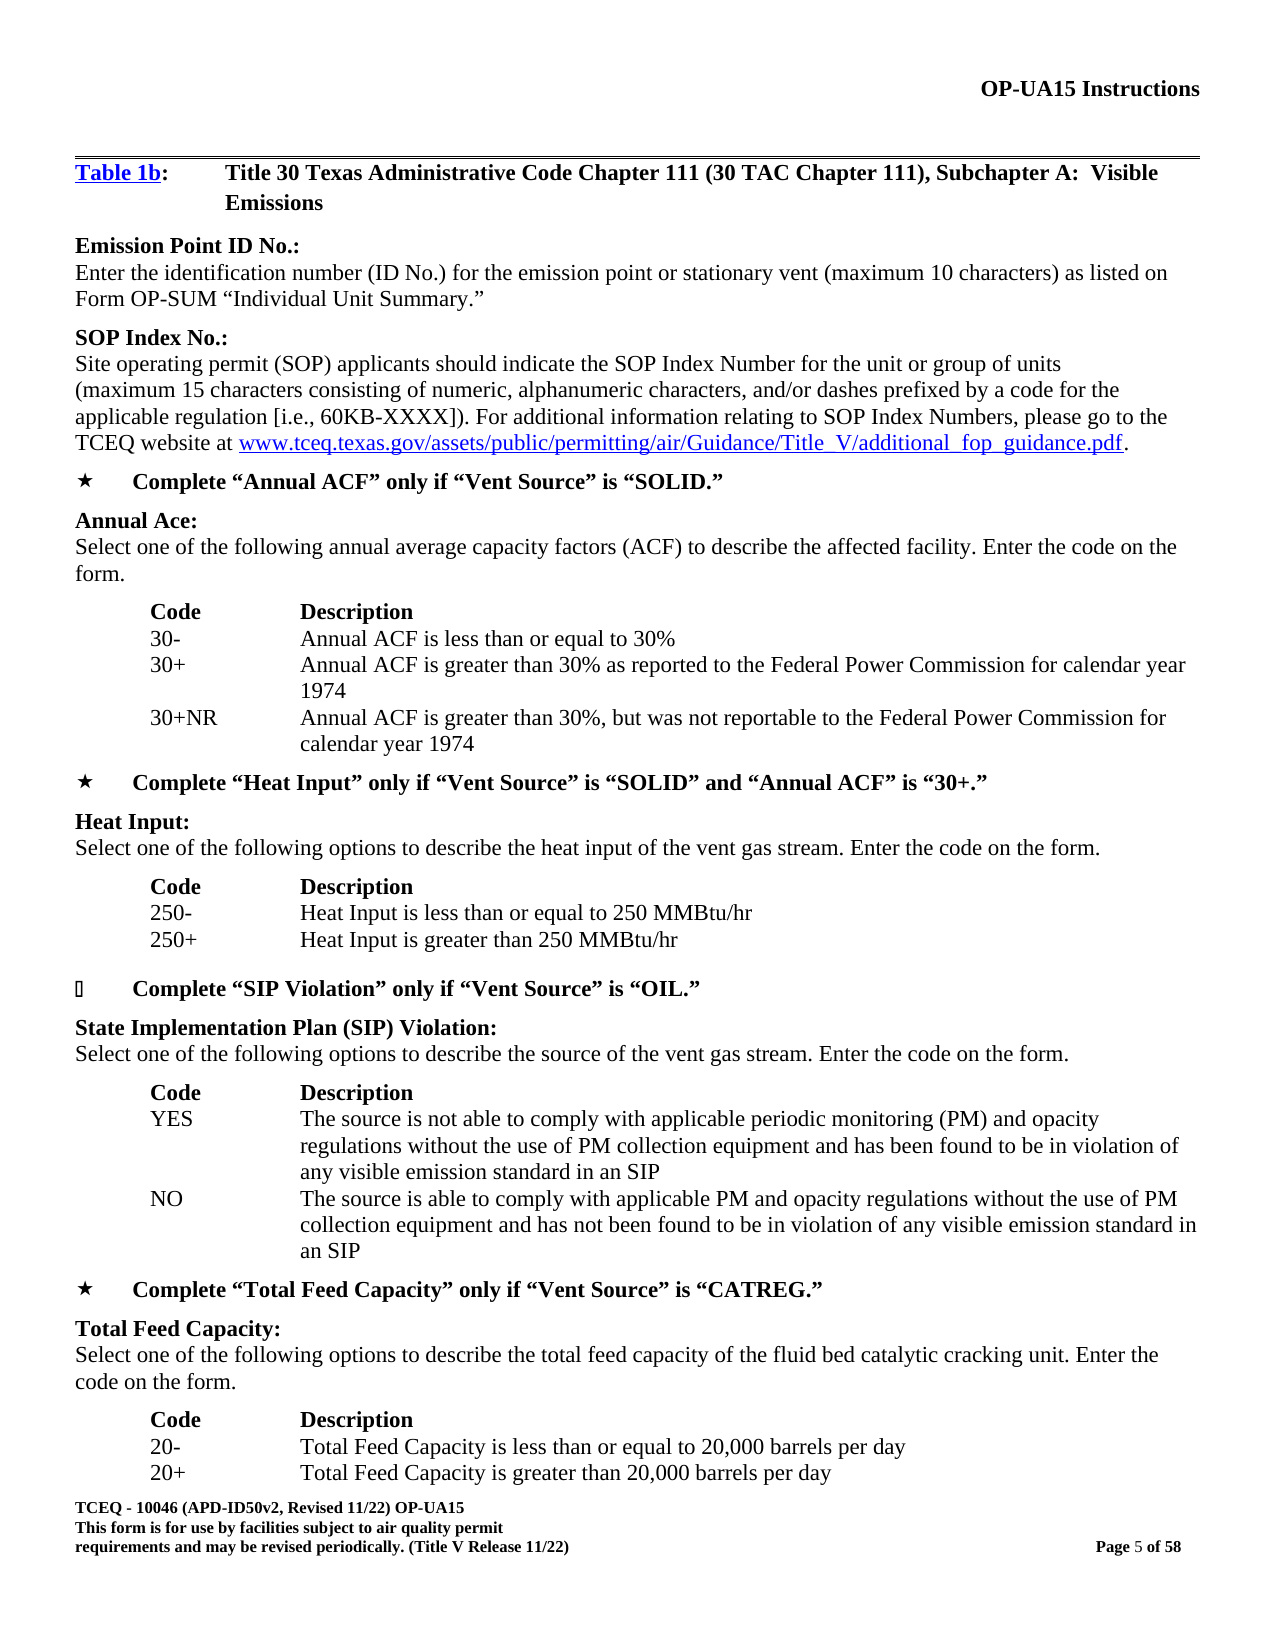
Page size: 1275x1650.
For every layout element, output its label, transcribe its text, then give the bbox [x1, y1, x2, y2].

text Code Description [150, 598, 1200, 625]
text 250- Heat Input is less than or equal to 250 MMBtu/hr [150, 899, 1200, 926]
text 250+ Heat Input is greater than 250 MMBtu/hr [150, 926, 1200, 952]
text Select one of the following options to describe the source of the vent gas stream. Enter the code on the form. [75, 1040, 1200, 1067]
text YES The source is not able to comply with applicable periodic monitoring (PM) and opacity regulations without the use of PM collection equipment and has been found to be in violation of any visible emission standard in an SIP [150, 1106, 1200, 1184]
text NO The source is able to comply with applicable PM and opacity regulations without the use of PM collection equipment and has not been found to be in violation of any visible emission standard in an SIP [150, 1184, 1200, 1264]
list Complete “SIP Violation” only if “Vent Source” is “OIL.” [75, 975, 1200, 1001]
text Site operating permit (SOP) applicants should indicate the SOP Index Number for the unit or group of units (maximum 15 characters consisting of numeric, alphanumeric characters, and/or dashes prefixed by a code for the applicable regulation [i.e., 60KB-XXXX]). For additional information relating to SOP Index Numbers, please go to the TCEQ website at www.tceq.texas.gov/assets/public/permitting/air/Guidance/Title_V/additional_fop_guidance.pdf. [75, 350, 1200, 456]
text Complete “Annual ACF” only if “Vent Source” is “SOLID.” [75, 468, 1200, 494]
text 20- Total Feed Capacity is less than or equal to 20,000 barrels per day [150, 1433, 1200, 1459]
text 30+NR Annual ACF is greater than 30%, but was not reportable to the Federal Power Commission for calendar year 1974 [150, 704, 1200, 757]
text SOP Index No.: [75, 324, 1200, 350]
text Total Feed Capacity: [75, 1315, 1200, 1341]
text Enter the identification number (ID No.) for the emission point or stationary vent (maximum 10 characters) as listed on Form OP-SUM “Individual Unit Summary.” [75, 258, 1200, 311]
text Complete “Heat Input” only if “Vent Source” is “SOLID” and “Annual ACF” is “30+.” [75, 769, 1200, 795]
text Heat Input: [75, 808, 1200, 834]
text Select one of the following options to describe the heat input of the vent gas stream. Enter the code on the form. [75, 834, 1200, 861]
text Code Description [150, 1407, 1200, 1433]
text 30+ Annual ACF is greater than 30% as reported to the Federal Power Commission for calendar year 1974 [150, 651, 1200, 704]
text Code Description [150, 1079, 1200, 1106]
text Select one of the following annual average capacity factors (ACF) to describe the affected facility. Enter the code on the form. [75, 533, 1200, 586]
text Select one of the following options to describe the total feed capacity of the fluid bed catalytic cracking unit. Enter the code on the form. [75, 1341, 1200, 1394]
text Emission Point ID No.: [75, 232, 1200, 258]
text 20+ Total Feed Capacity is greater than 20,000 barrels per day [150, 1459, 1200, 1486]
text Code Description [150, 873, 1200, 899]
text 30- Annual ACF is less than or equal to 30% [150, 625, 1200, 651]
text Complete “Total Feed Capacity” only if “Vent Source” is “CATREG.” [75, 1276, 1200, 1302]
subtitle Table 1b: Title 30 Texas Administrative Code Chapter 111 (30 TAC Chapter 111), Subchapter A: Visible Emissions [75, 159, 1200, 216]
text Annual Ace: [75, 507, 1200, 533]
text State Implementation Plan (SIP) Violation: [75, 1014, 1200, 1040]
